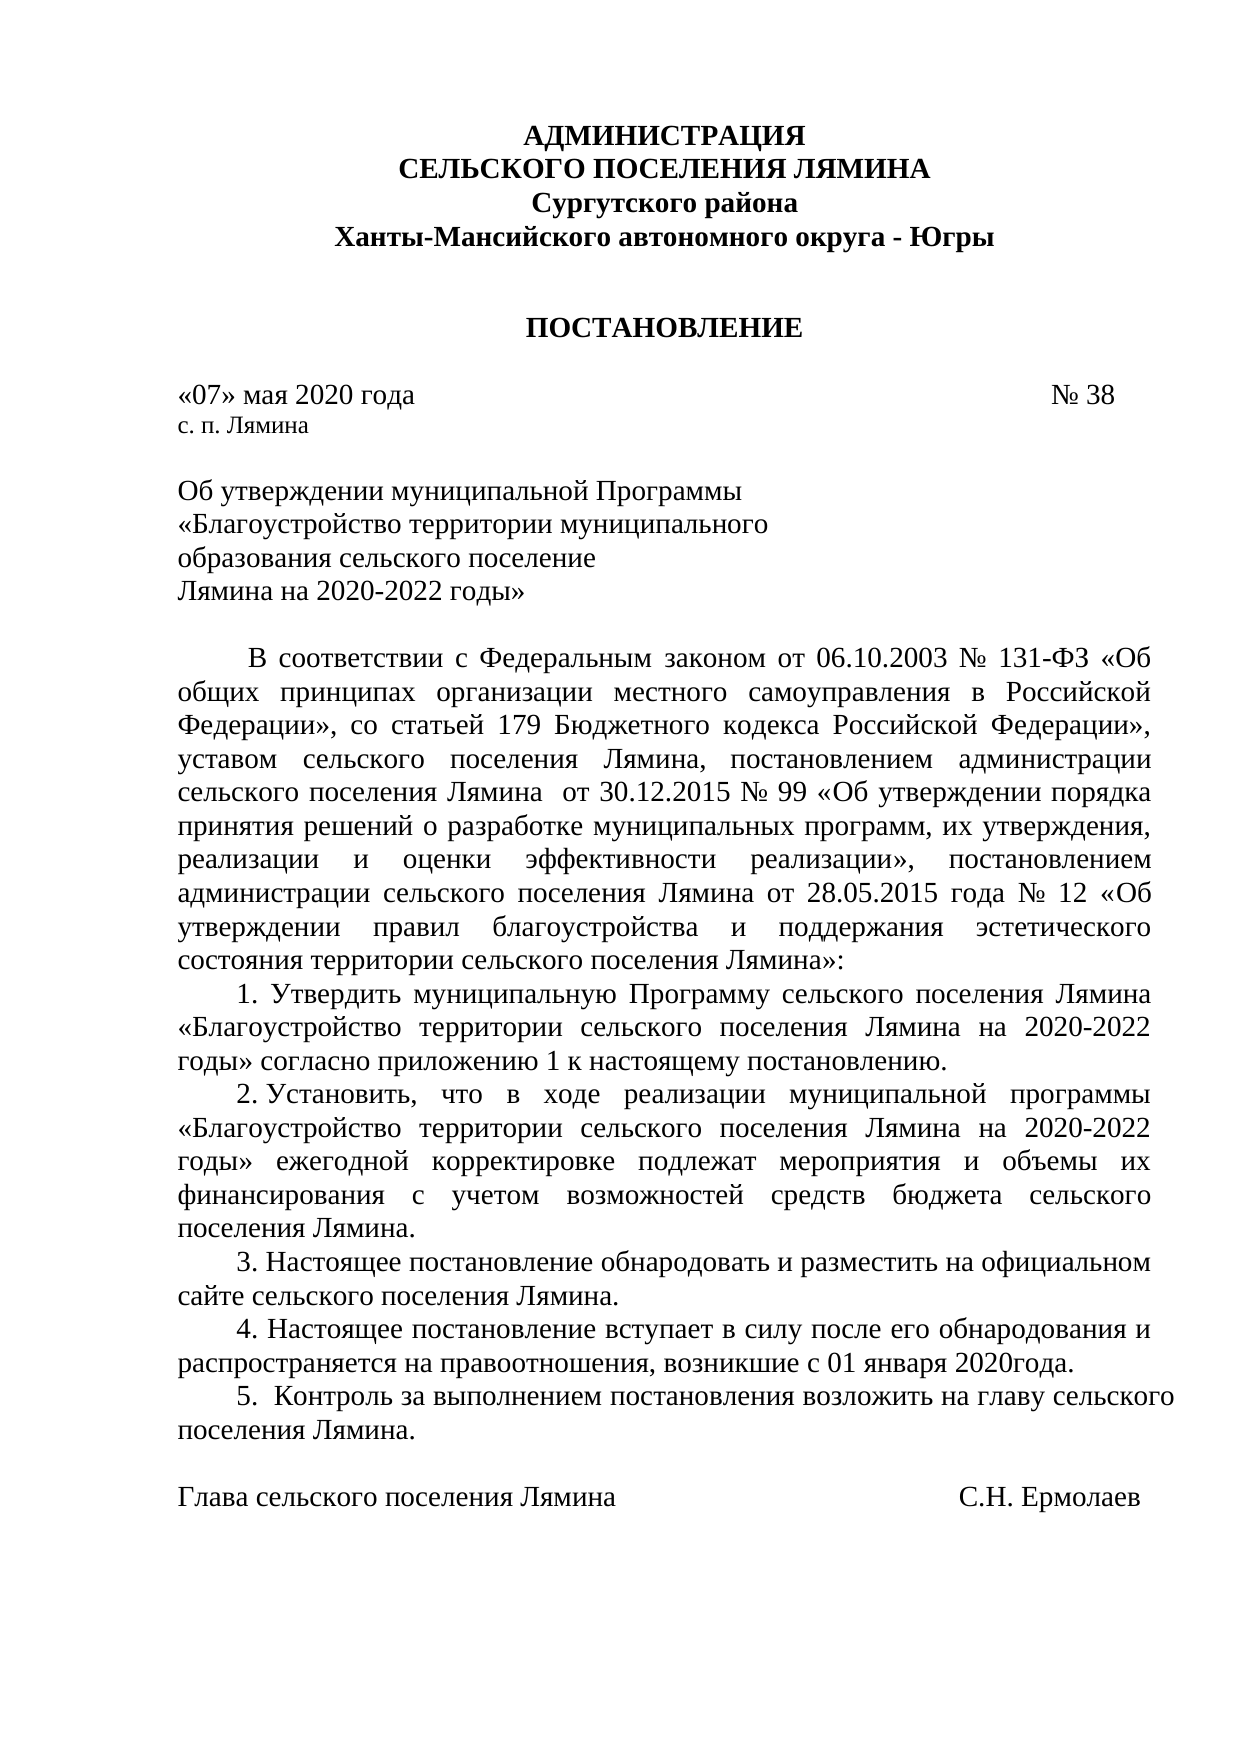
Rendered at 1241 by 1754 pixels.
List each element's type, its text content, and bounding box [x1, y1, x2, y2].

text с. п. Лямина [177, 410, 1152, 439]
text СЕЛЬСКОГО ПОСЕЛЕНИЯ ЛЯМИНА [177, 152, 1152, 185]
text Сургутского района [177, 185, 1152, 219]
text 4. Настоящее постановление вступает в силу после его обнародования и распространяется на правоотношения, возникшие с 01 января 2020года. [177, 1311, 1152, 1378]
text 5. Контроль за выполнением постановления возложить на главу сельского поселения Лямина. [177, 1378, 1176, 1445]
text Ханты-Мансийского автономного округа - Югры [177, 219, 1152, 252]
text «Благоустройство территории муниципального [177, 506, 1152, 540]
text В соответствии с Федеральным законом от 06.10.2003 № 131-ФЗ «Об общих принципах организации местного самоуправления в Российской Федерации», со статьей 179 Бюджетного кодекса Российской Федерации», уставом сельского поселения Лямина, постановлением администрации сельского поселения Лямина от 30.12.2015 № 99 «Об утверждении порядка принятия решений о разработке муниципальных программ, их утверждения, реализации и оценки эффективности реализации», постановлением администрации сельского поселения Лямина от 28.05.2015 года № 12 «Об утверждении правил благоустройства и поддержания эстетического состояния территории сельского поселения Лямина»: [177, 640, 1152, 976]
text Об утверждении муниципальной Программы [177, 473, 1152, 506]
text ПОСТАНОВЛЕНИЕ [177, 310, 1152, 343]
text Лямина на 2020-2022 годы» [177, 573, 1152, 607]
text 3. Настоящее постановление обнародовать и разместить на официальном сайте сельского поселения Лямина. [177, 1244, 1152, 1311]
text 2. Установить, что в ходе реализации муниципальной программы «Благоустройство территории сельского поселения Лямина на 2020-2022 годы» ежегодной корректировке подлежат мероприятия и объемы их финансирования с учетом возможностей средств бюджета сельского поселения Лямина. [177, 1076, 1152, 1244]
text «07» мая 2020 года № 38 [177, 377, 1152, 410]
text 1. Утвердить муниципальную Программу сельского поселения Лямина «Благоустройство территории сельского поселения Лямина на 2020-2022 годы» согласно приложению 1 к настоящему постановлению. [177, 976, 1152, 1076]
text образования сельского поселение [177, 540, 1152, 573]
text Глава сельского поселения Лямина С.Н. Ермолаев [177, 1479, 1152, 1512]
text АДМИНИСТРАЦИЯ [177, 118, 1152, 152]
